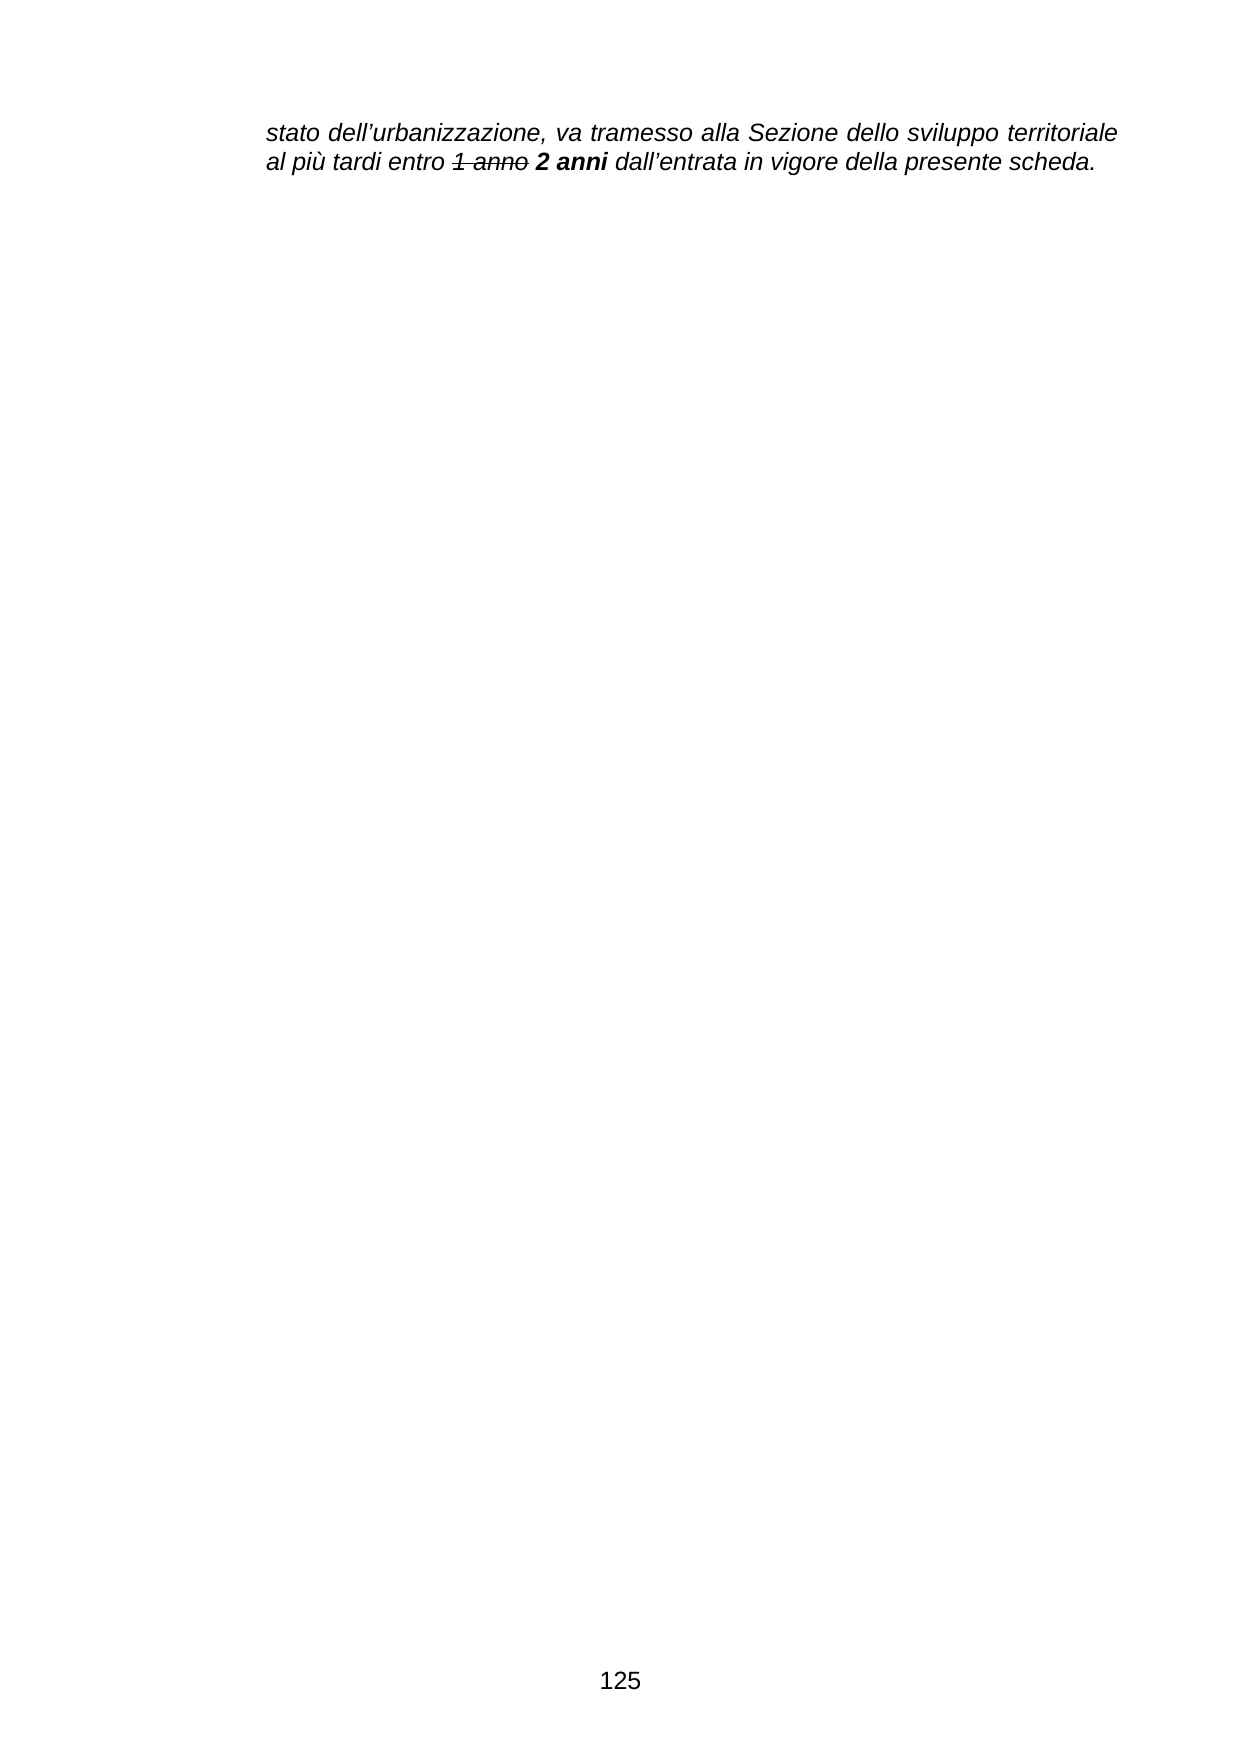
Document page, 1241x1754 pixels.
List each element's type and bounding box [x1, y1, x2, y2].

text [177, 118, 1122, 176]
